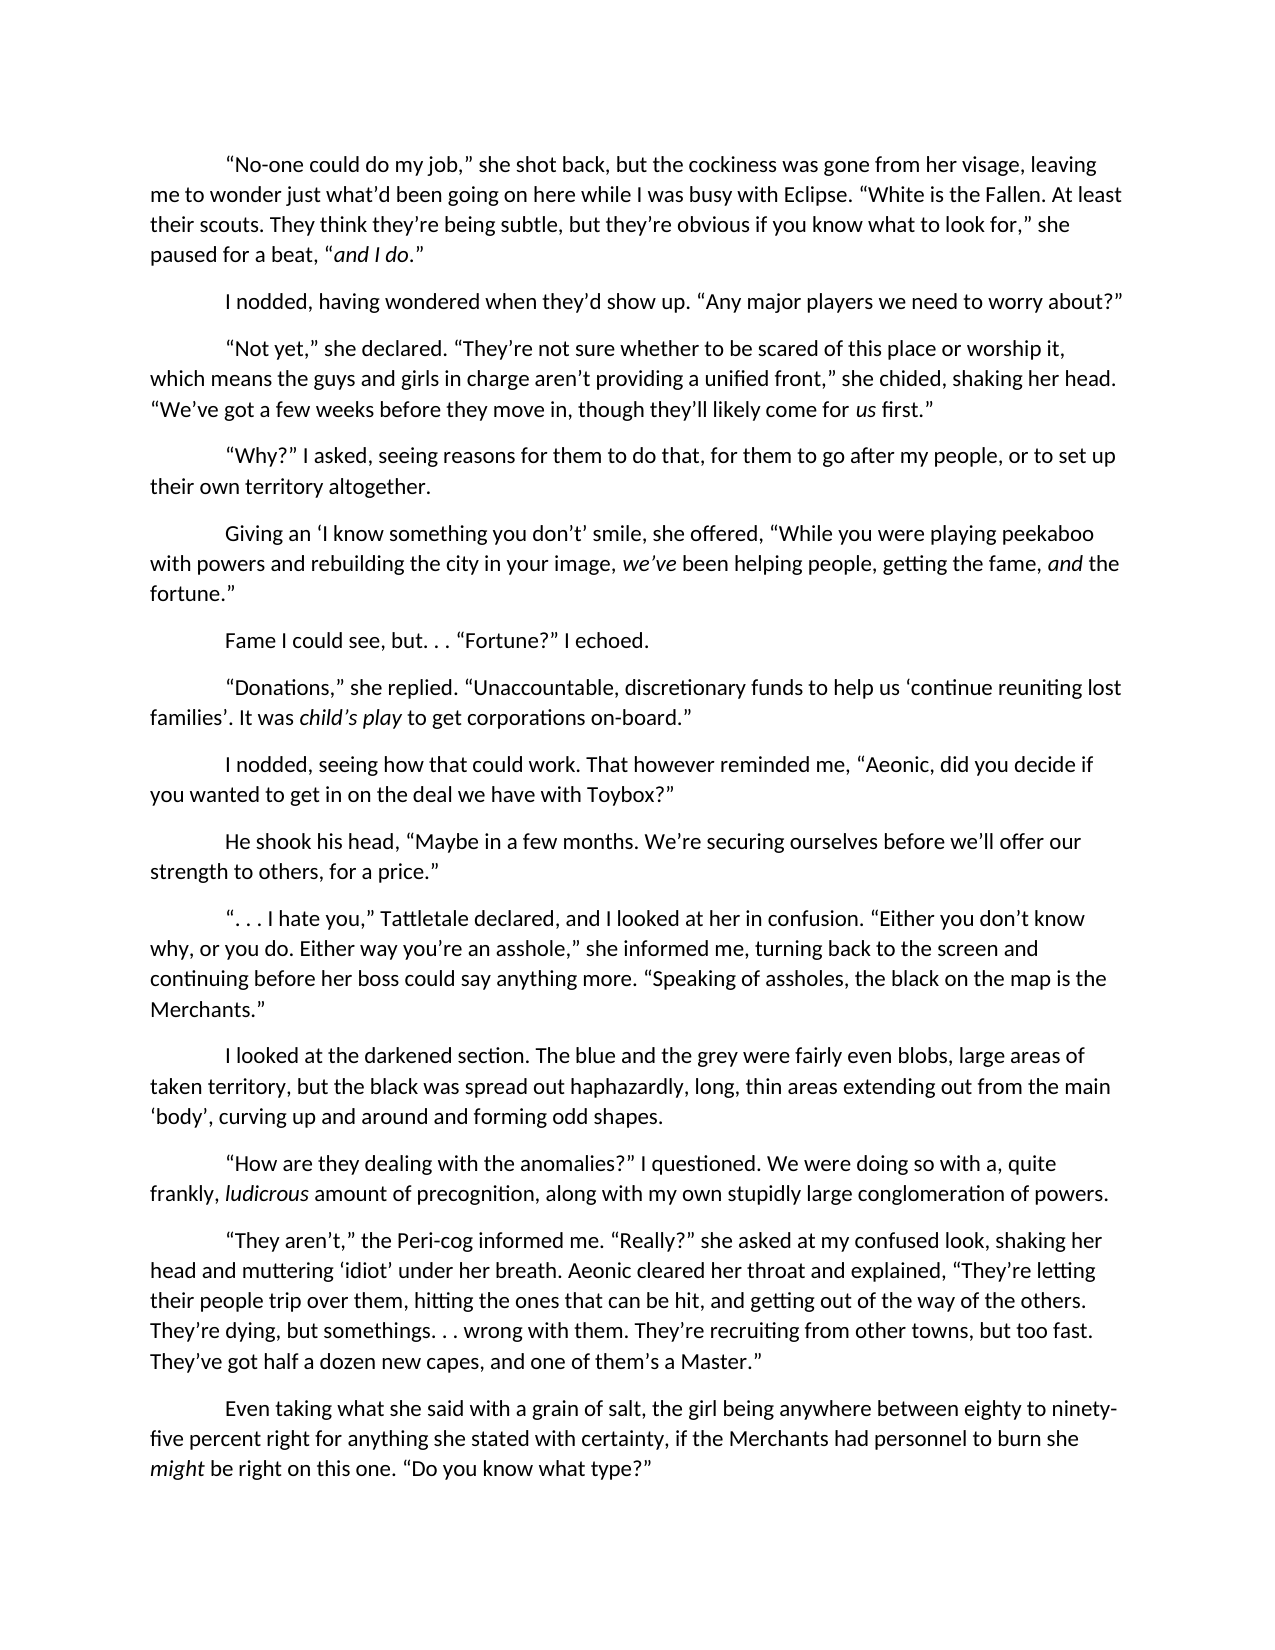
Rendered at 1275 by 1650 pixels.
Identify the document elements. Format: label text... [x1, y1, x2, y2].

text “Donations,” she replied. “Unaccountable, discretionary funds to help us ‘continue reuniting lost families’. It was child’s play to get corporations on-board.” [150, 673, 1125, 731]
text I nodded, having wondered when they’d show up. “Any major players we need to worry about?” [150, 287, 1125, 316]
text “Not yet,” she declared. “They’re not sure whether to be scared of this place or worship it, which means the guys and girls in charge aren’t providing a unified front,” she chided, shaking her head. “We’ve got a few weeks before they move in, though they’ll likely come for us first.” [150, 334, 1125, 423]
text “They aren’t,” the Peri-cog informed me. “Really?” she asked at my confused look, shaking her head and muttering ‘idiot’ under her breath. Aeonic cleared her throat and explained, “They’re letting their people trip over them, hitting the ones that can be hit, and getting out of the way of the others. They’re dying, but somethings. . . wrong with them. They’re recruiting from other towns, but too fast. They’ve got half a dozen new capes, and one of them’s a Master.” [150, 1226, 1125, 1375]
text I looked at the darkened section. The blue and the grey were fairly even blobs, large areas of taken territory, but the black was spread out haphazardly, long, thin areas extending out from the main ‘body’, curving up and around and forming odd shapes. [150, 1042, 1125, 1130]
text Fame I could see, but. . . “Fortune?” I echoed. [150, 626, 1125, 654]
text He shook his head, “Maybe in a few months. We’re securing ourselves before we’ll offer our strength to others, for a price.” [150, 827, 1125, 885]
text Even taking what she said with a grain of salt, the girl being anywhere between eighty to ninety-five percent right for anything she stated with certainty, if the Merchants had personnel to burn she might be right on this one. “Do you know what type?” [150, 1394, 1125, 1482]
text I nodded, seeing how that could work. That however reminded me, “Aeonic, did you decide if you wanted to get in on the deal we have with Toybox?” [150, 750, 1125, 808]
text “Why?” I asked, seeing reasons for them to do that, for them to go after my people, or to set up their own territory altogether. [150, 442, 1125, 500]
text “How are they dealing with the anomalies?” I questioned. We were doing so with a, quite frankly, ludicrous amount of precognition, along with my own stupidly large conglomeration of powers. [150, 1149, 1125, 1207]
text “No-one could do my job,” she shot back, but the cockiness was gone from her visage, leaving me to wonder just what’d been going on here while I was busy with Eclipse. “White is the Fallen. At least their scouts. They think they’re being subtle, but they’re obvious if you know what to look for,” she paused for a beat, “and I do.” [150, 150, 1125, 269]
text “. . . I hate you,” Tattletale declared, and I looked at her in confusion. “Either you don’t know why, or you do. Either way you’re an asshole,” she informed me, turning back to the screen and continuing before her boss could say anything more. “Speaking of assholes, the black on the map is the Merchants.” [150, 904, 1125, 1023]
text Giving an ‘I know something you don’t’ smile, she offered, “While you were playing peekaboo with powers and rebuilding the city in your image, we’ve been helping people, getting the fame, and the fortune.” [150, 519, 1125, 607]
